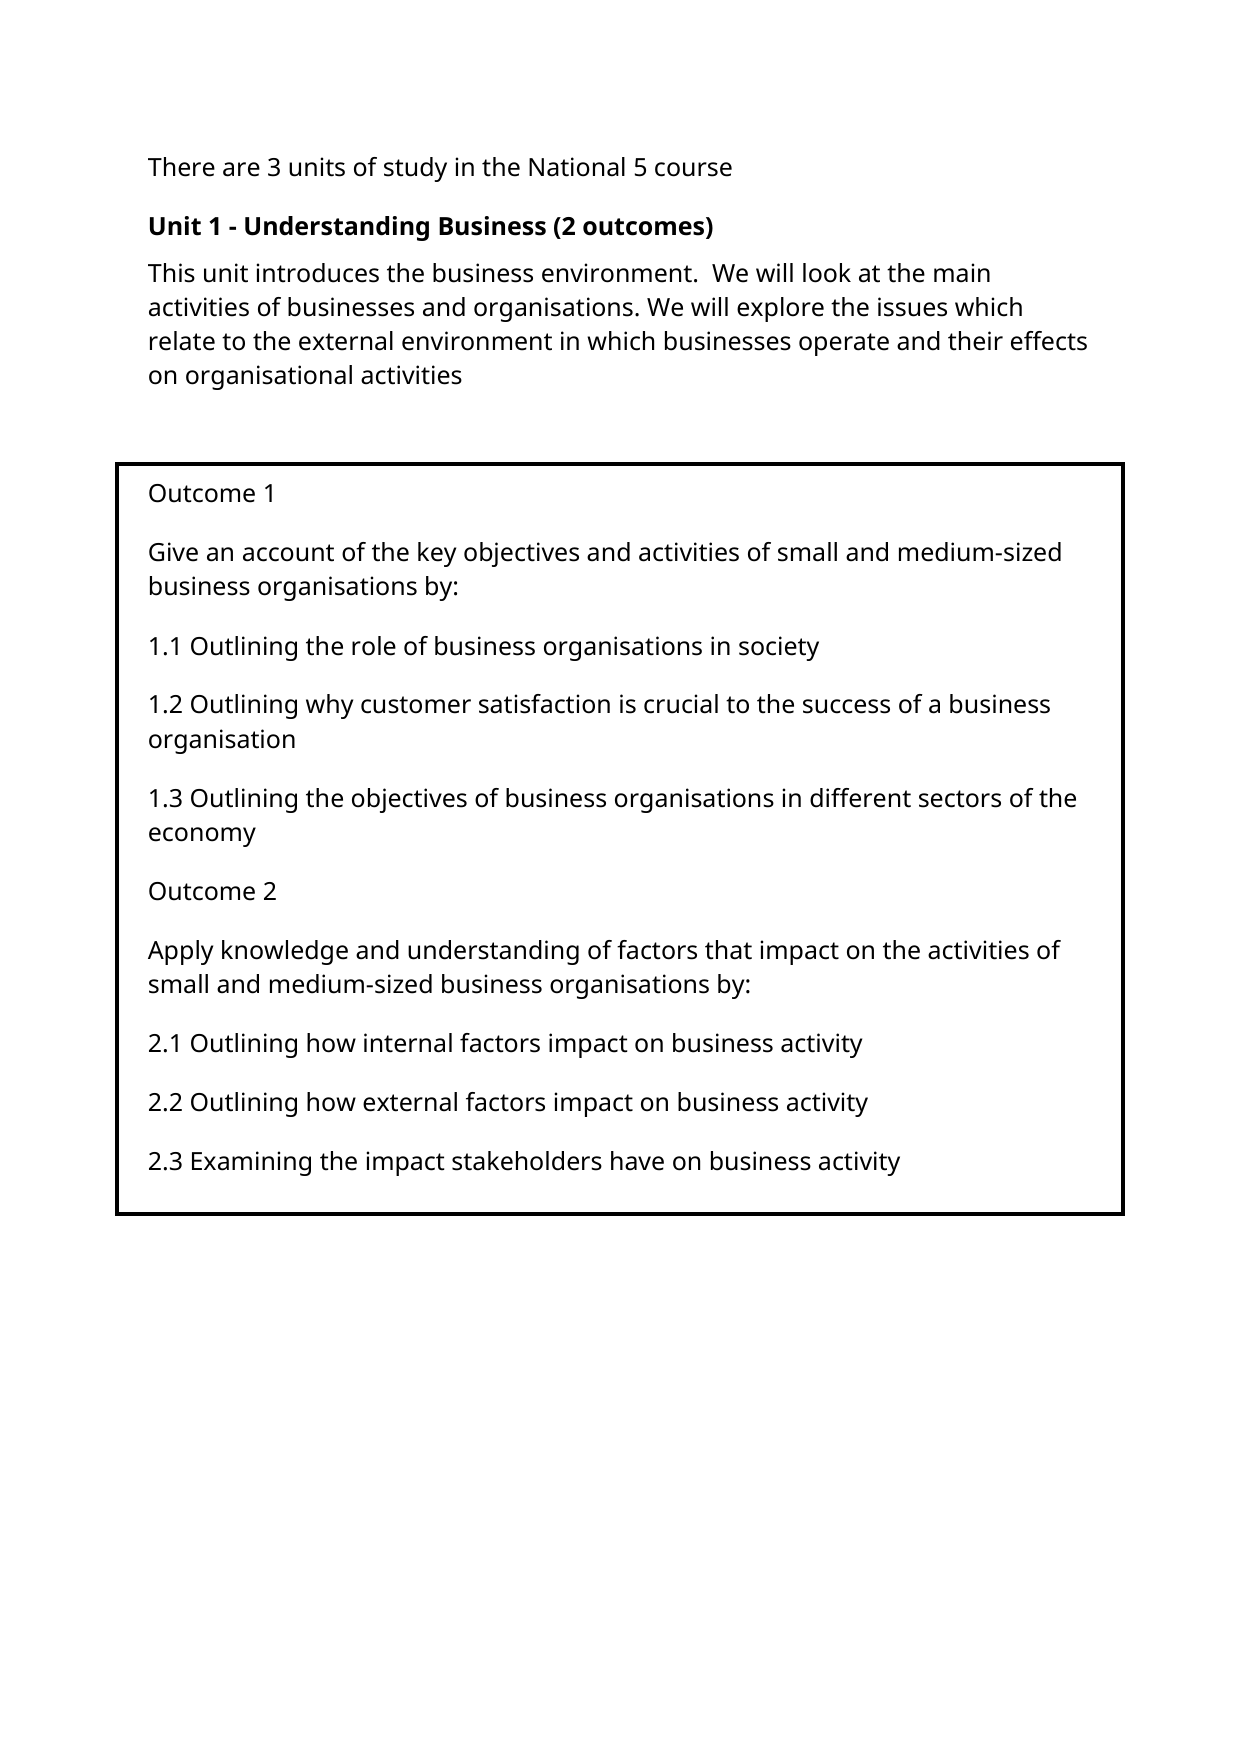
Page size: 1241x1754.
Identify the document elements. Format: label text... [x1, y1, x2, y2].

text Outcome 1 [148, 476, 1092, 510]
text 1.3 Outlining the objectives of business organisations in different sectors of the economy [148, 780, 1092, 848]
text There are 3 units of study in the National 5 course [148, 150, 1092, 184]
subtitle Unit 1 - Understanding Business (2 outcomes) [148, 209, 1092, 243]
text Give an account of the key objectives and activities of small and medium-sized business organisations by: [148, 535, 1092, 603]
text 2.1 Outlining how internal factors impact on business activity [148, 1026, 1092, 1060]
text Outcome 2 [148, 873, 1092, 907]
text This unit introduces the business environment. We will look at the main activities of businesses and organisations. We will explore the issues which relate to the external environment in which businesses operate and their effects on organisational activities [148, 256, 1092, 392]
text 1.2 Outlining why customer satisfaction is crucial to the success of a business organisation [148, 687, 1092, 755]
text 2.2 Outlining how external factors impact on business activity [148, 1085, 1092, 1119]
text Apply knowledge and understanding of factors that impact on the activities of small and medium-sized business organisations by: [148, 932, 1092, 1001]
text 1.1 Outlining the role of business organisations in society [148, 628, 1092, 662]
text 2.3 Examining the impact stakeholders have on business activity [148, 1144, 1092, 1178]
